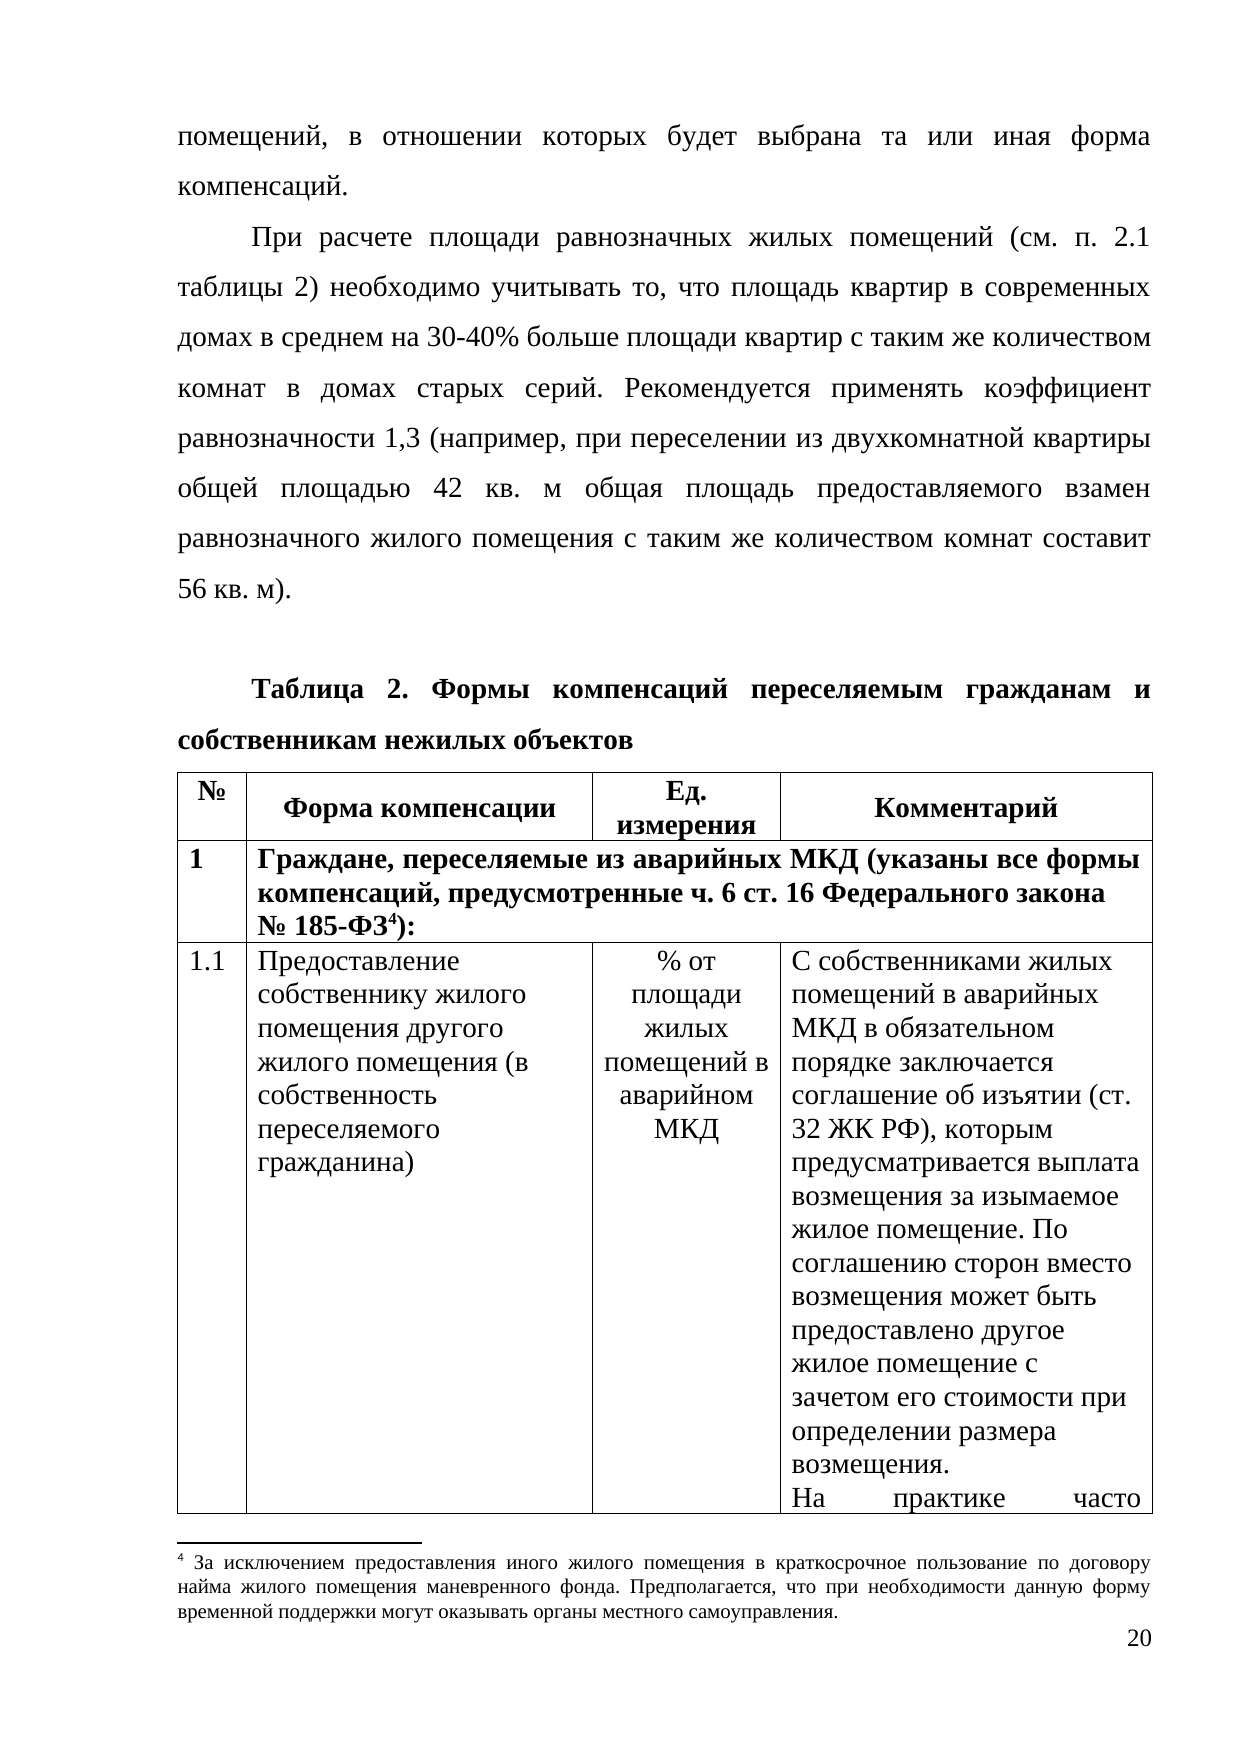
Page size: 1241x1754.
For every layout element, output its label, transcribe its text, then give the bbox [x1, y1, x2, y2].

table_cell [247, 943, 592, 1513]
table_cell Граждане, переселяемые из аварийных МКД (указаны все формы компенсаций, предусмотренные ч. 6 ст. 16 Федерального закона № 185-ФЗ): [247, 841, 1152, 942]
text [177, 118, 1152, 202]
table_cell 1.1 [178, 943, 246, 1513]
table_header Ед. измерения [593, 773, 780, 840]
table_cell 1 [178, 841, 246, 942]
table_header Форма компенсации [247, 773, 592, 840]
table_header № [178, 773, 246, 840]
text При расчете площади равнозначных жилых помещений (см. п. 2.1 таблицы 2) необходимо учитывать то, что площадь квартир в современных домах в среднем на 30-40% больше площади квартир с таким же количеством комнат в домах старых серий. Рекомендуется применять коэффициент равнозначности 1,3 (например, при переселении из двухкомнатной квартиры общей площадью 42 кв. м общая площадь предоставляемого взамен равнозначного жилого помещения с таким же количеством комнат составит 56 кв. м). [177, 219, 1152, 604]
text Таблица 2. Формы компенсаций переселяемым гражданам и собственникам нежилых объектов [177, 672, 1152, 755]
table_header Комментарий [781, 773, 1152, 840]
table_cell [593, 943, 780, 1513]
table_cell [781, 943, 1152, 1513]
